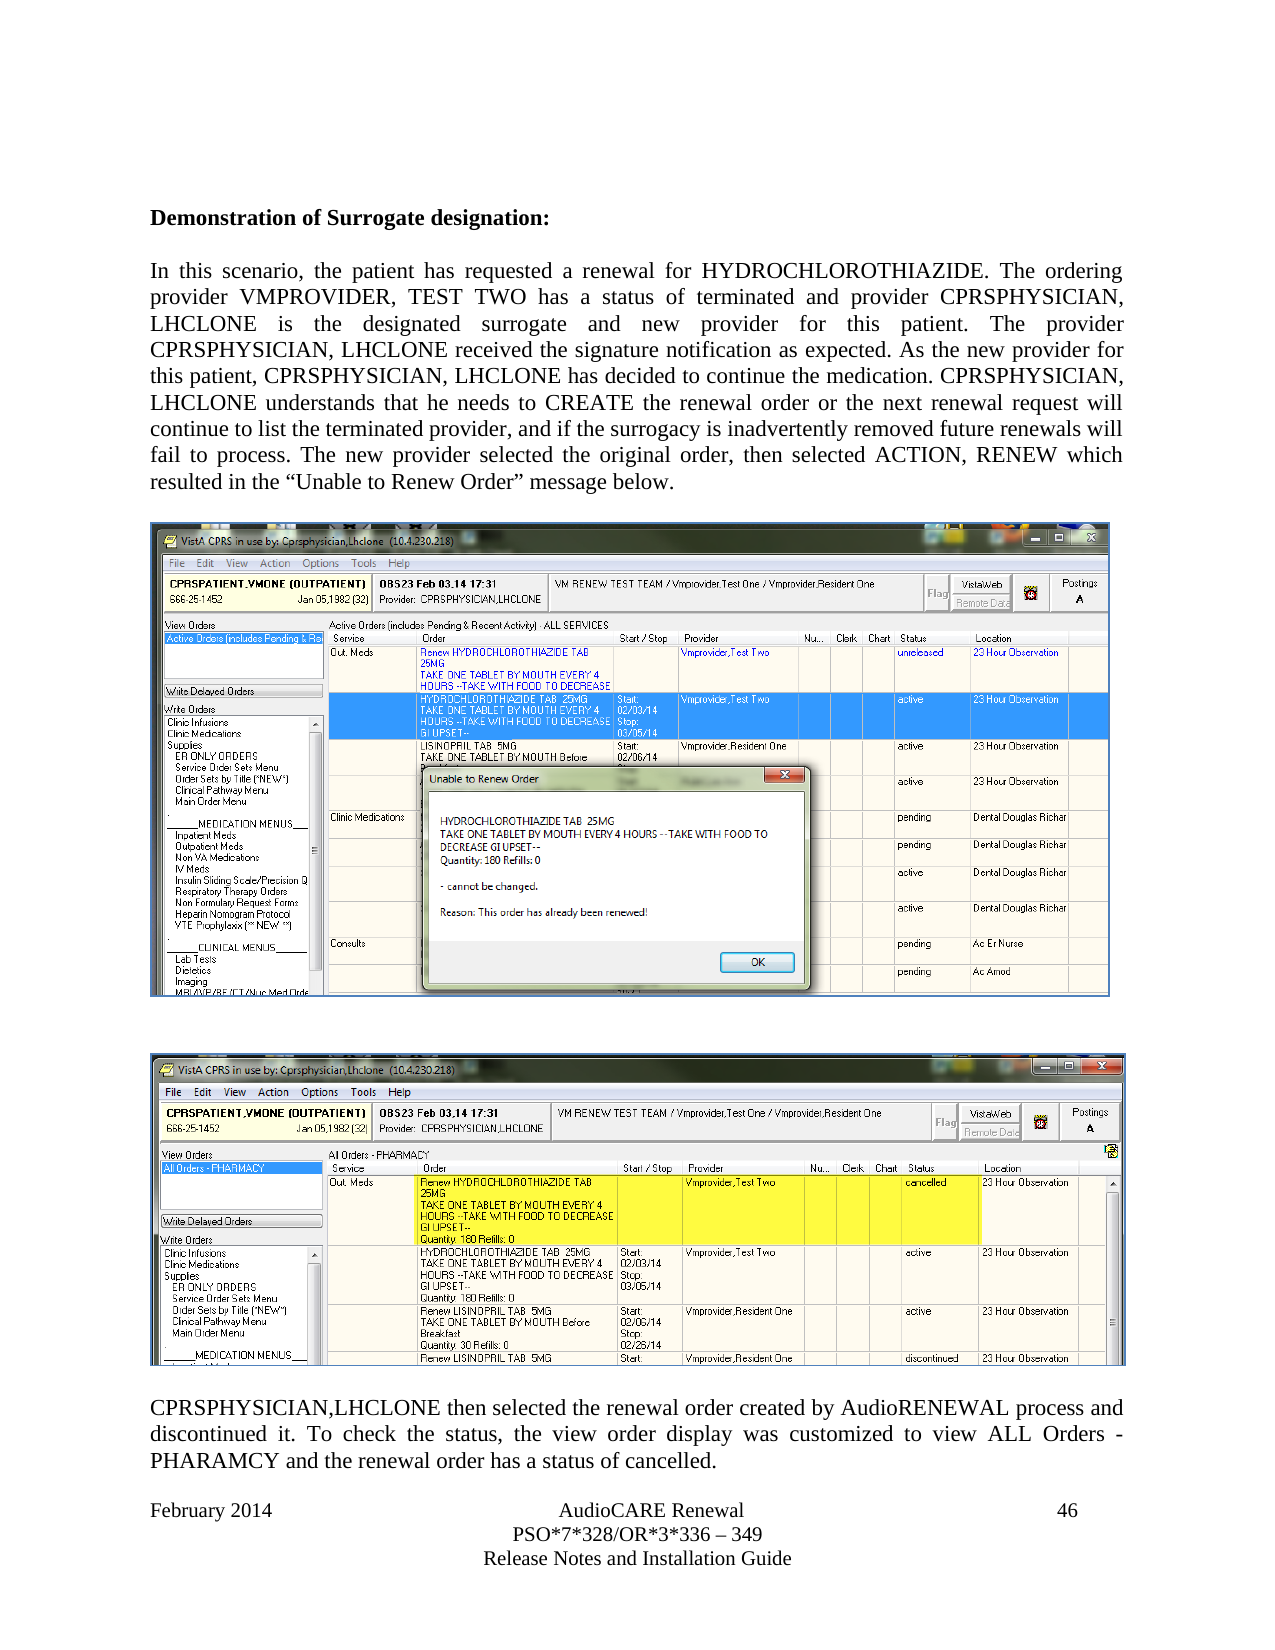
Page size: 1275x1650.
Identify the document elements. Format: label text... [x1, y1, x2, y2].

text In this scenario, the patient has requested a renewal for HYDROCHLOROTHIAZIDE. The ordering provider VMPROVIDER, TEST TWO has a status of terminated and provider CPRSPHYSICIAN, LHCLONE is the designated surrogate and new provider for this patient. The provider CPRSPHYSICIAN, LHCLONE received the signature notification as expected. As the new provider for this patient, CPRSPHYSICIAN, LHCLONE has decided to continue the medication. CPRSPHYSICIAN, LHCLONE understands that he needs to CREATE the renewal order or the next renewal request will continue to list the terminated provider, and if the surrogacy is inadvertently removed future renewals will fail to process. The new provider selected the original order, then selected ACTION, RENEW which resulted in the “Unable to Renew Order” message below. [150, 257, 1125, 494]
text Demonstration of Surrogate designation: [150, 204, 1125, 231]
picture [152, 1055, 1124, 1365]
text CPRSPHYSICIAN,LHCLONE then selected the renewal order created by AudioRENEWAL process and discontinued it. To check the status, the view order display was customized to view ALL Orders - PHARAMCY and the renewal order has a status of cancelled. [150, 1394, 1125, 1473]
picture [152, 524, 1108, 995]
